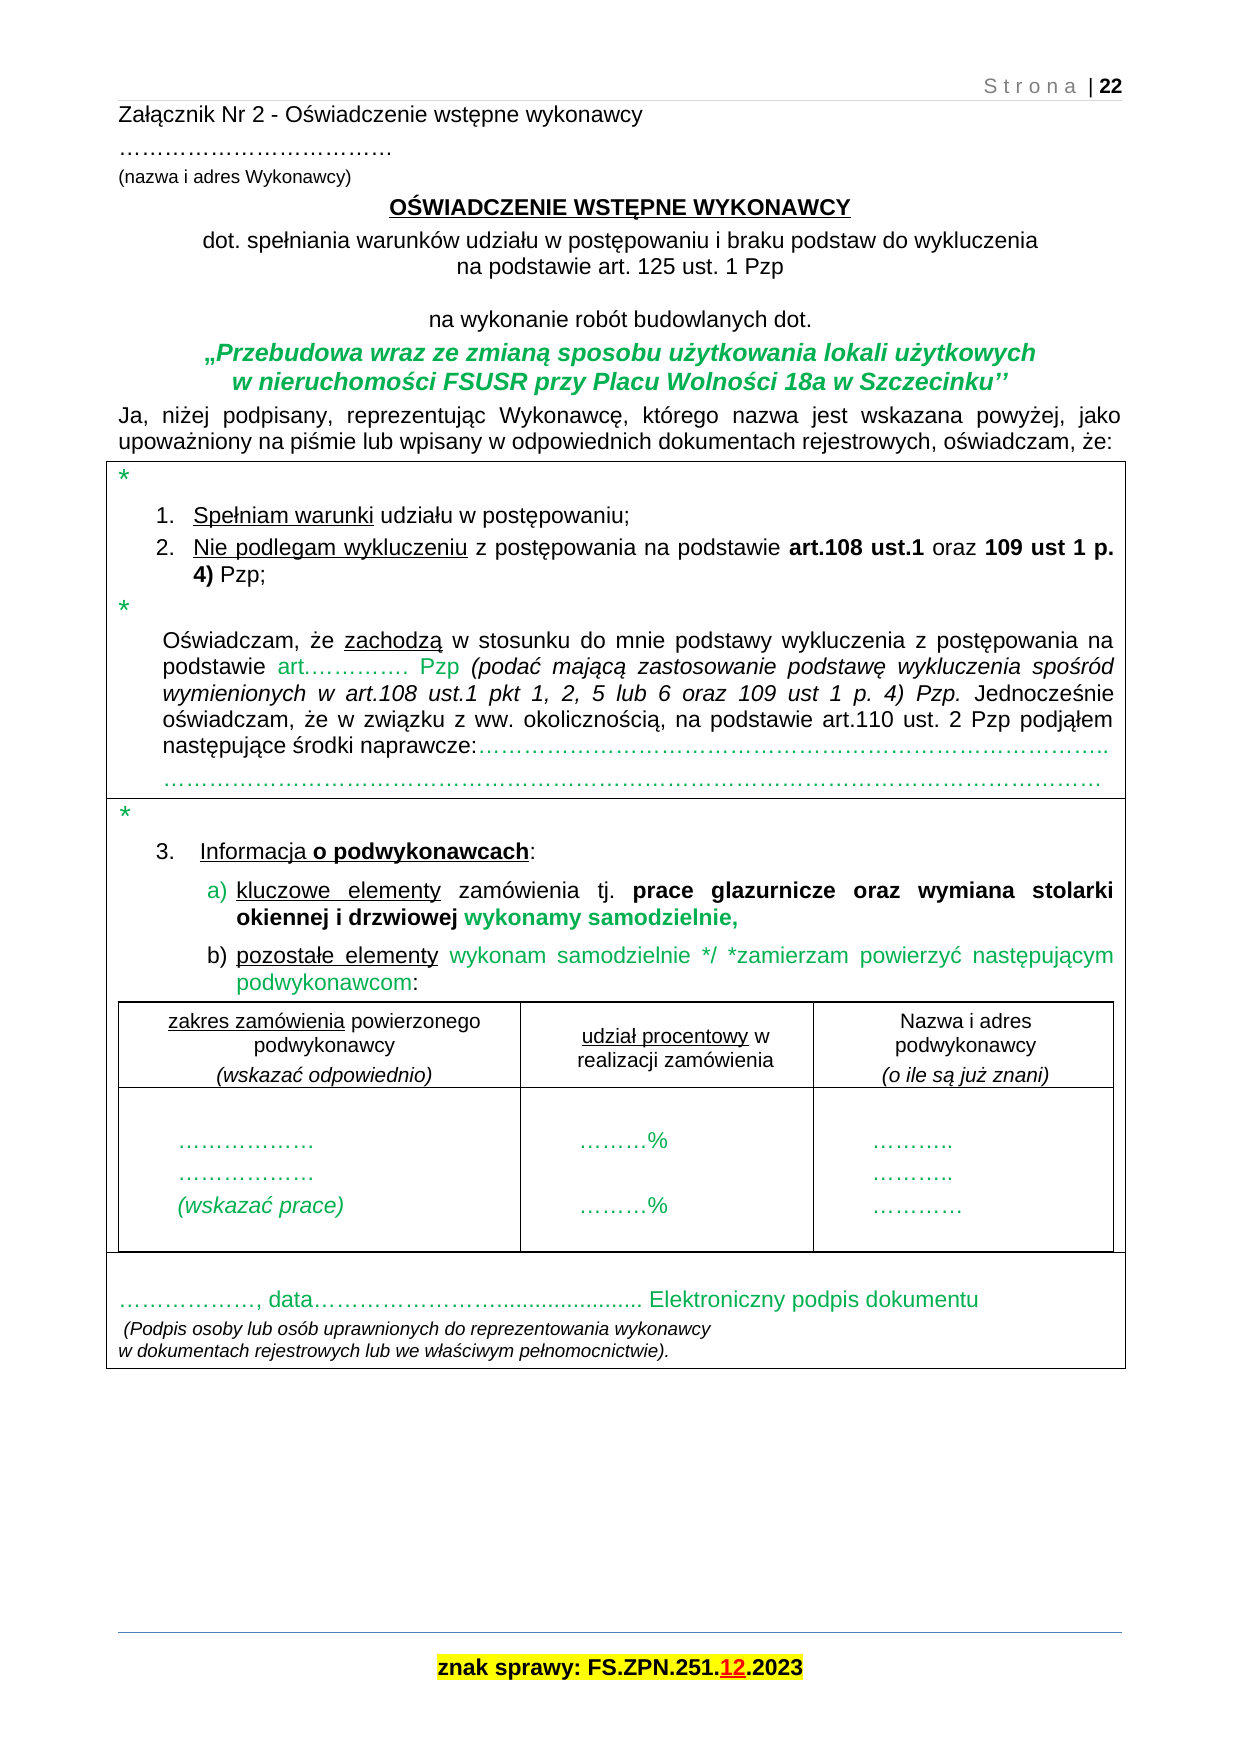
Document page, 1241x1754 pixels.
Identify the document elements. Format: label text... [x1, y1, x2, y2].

text OŚWIADCZENIE WSTĘPNE WYKONAWCY [118, 194, 1122, 220]
text na podstawie art. 125 ust. 1 Pzp [118, 253, 1122, 279]
table_header * Spełniam warunki udziału w postępowaniu; Nie podlegam wykluczeniu z postępowania na podstawie art.108 ust.1 oraz 109 ust 1 p. 4) Pzp; * Oświadczam, że zachodzą w stosunku do mnie podstawy wykluczenia z postępowania na podstawie art.…………. Pzp (podać mającą zastosowanie podstawę wykluczenia spośród wymienionych w art.108 ust.1 pkt 1, 2, 5 lub 6 oraz 109 ust 1 p. 4) Pzp. Jednocześnie oświadczam, że w związku z ww. okolicznością, na podstawie art.110 ust. 2 Pzp podjąłem następujące środki naprawcze:……………………………………………………………………….. …………………………………………………………………………………………………………… [107, 462, 1125, 797]
text „Przebudowa wraz ze zmianą sposobu użytkowania lokali użytkowych w nieruchomości FSUSR przy Placu Wolności 18a w Szczecinku’’ [118, 338, 1122, 396]
text ……………………………… [118, 133, 1122, 160]
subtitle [118, 101, 1122, 127]
text Ja, niżej podpisany, reprezentując Wykonawcę, którego nazwa jest wskazana powyżej, jako upoważniony na piśmie lub wpisany w odpowiednich dokumentach rejestrowych, oświadczam, że: [118, 402, 1122, 455]
text na wykonanie robót budowlanych dot. [118, 306, 1122, 332]
table_cell ………………, data……………………....................... Elektroniczny podpis dokumentu (Podpis osoby lub osób uprawnionych do reprezentowania wykonawcy w dokumentach rejestrowych lub we właściwym pełnomocnictwie). [107, 1253, 1125, 1368]
text (nazwa i adres Wykonawcy) [118, 166, 1122, 188]
text dot. spełniania warunków udziału w postępowaniu i braku podstaw do wykluczenia [118, 227, 1122, 253]
table_cell * Informacja o podwykonawcach: kluczowe elementy zamówienia tj. prace glazurnicze oraz wymiana stolarki okiennej i drzwiowej wykonamy samodzielnie, pozostałe elementy wykonam samodzielnie */ *zamierzam powierzyć następującym podwykonawcom: [107, 799, 1125, 1252]
